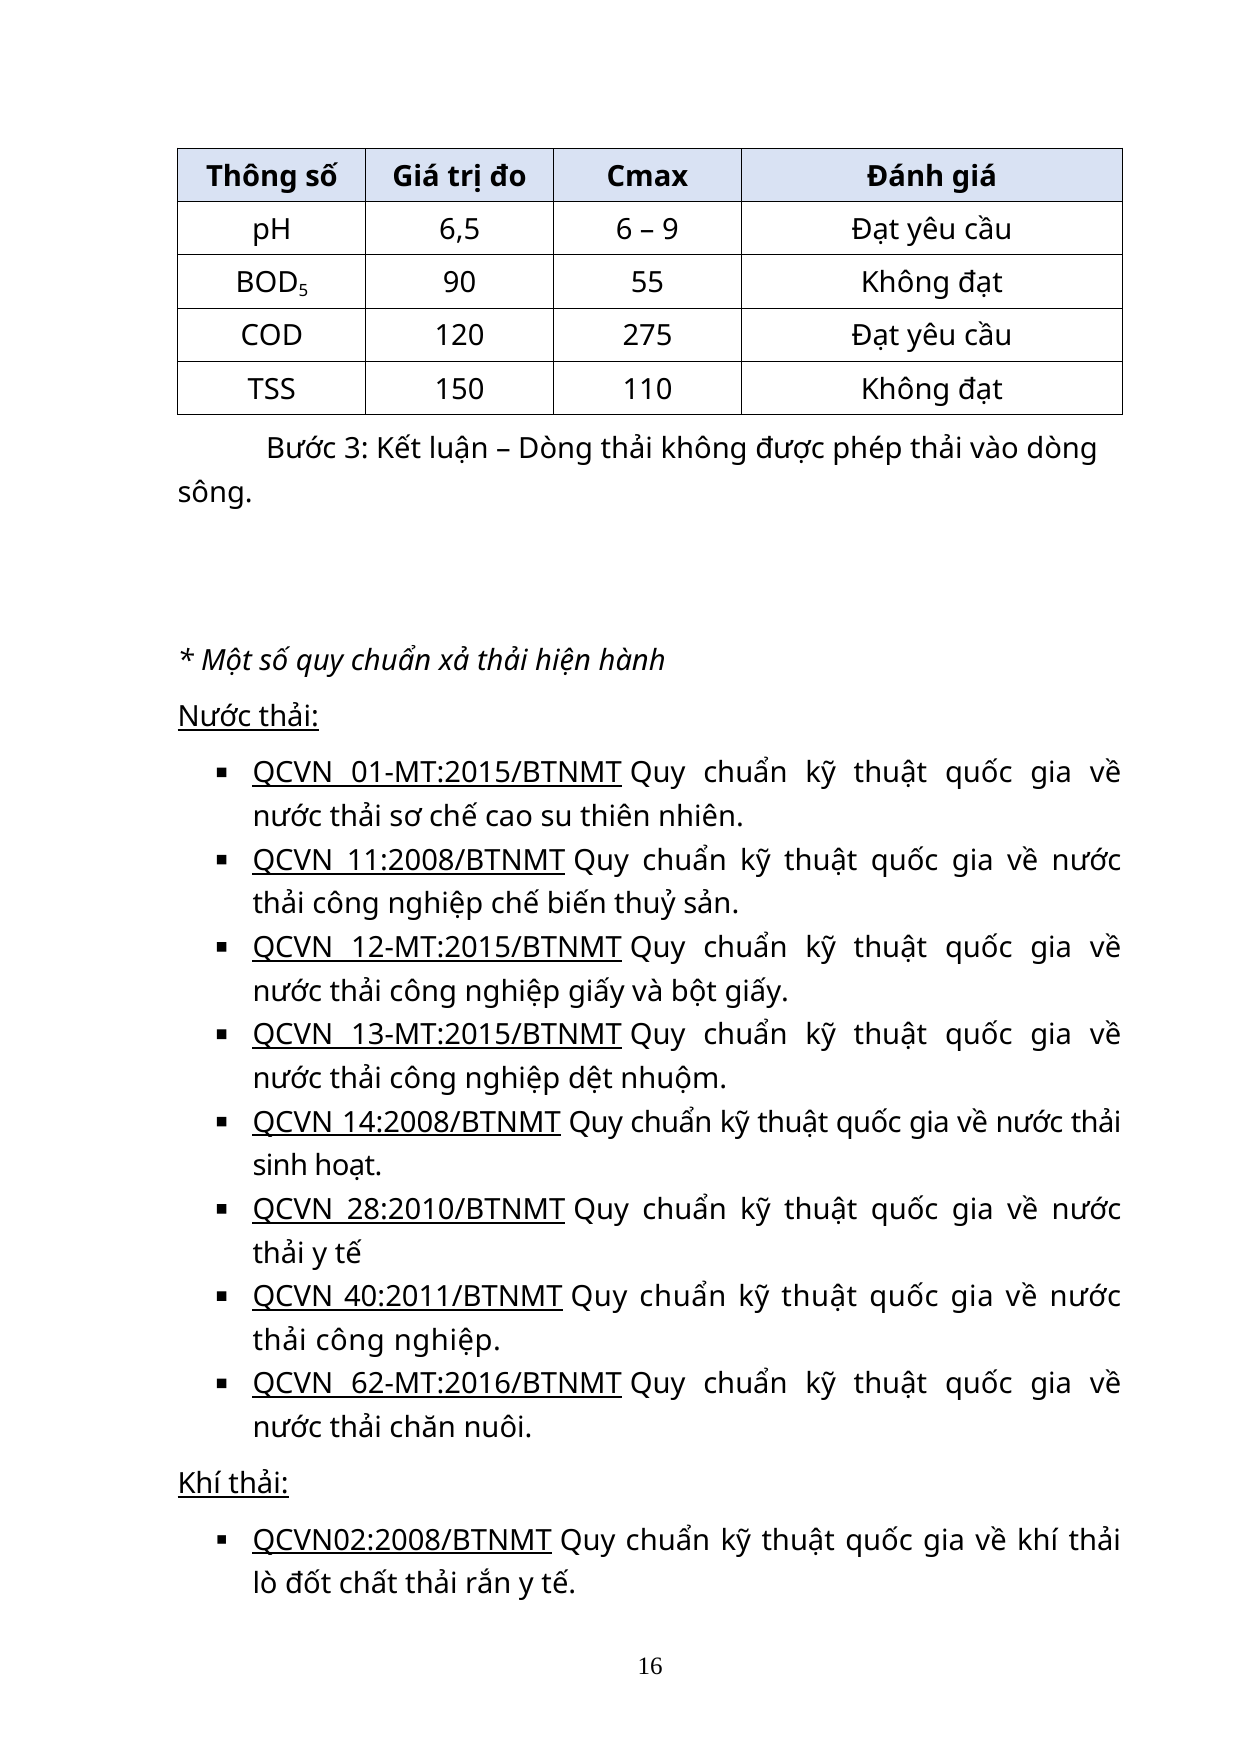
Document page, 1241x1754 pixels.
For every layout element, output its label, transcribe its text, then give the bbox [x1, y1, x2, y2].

text * Một số quy chuẩn xả thải hiện hành [177, 639, 1122, 679]
table_cell 275 [554, 309, 741, 361]
table_header Giá trị đo [366, 149, 553, 201]
table_cell 6,5 [366, 202, 553, 254]
table_cell 55 [554, 255, 741, 307]
table_cell 6 – 9 [554, 202, 741, 254]
table_header Cmax [554, 149, 741, 201]
table_cell COD [178, 309, 365, 361]
list QCVN 12-MT:2015/BTNMT Quy chuẩn kỹ thuật quốc gia về nước thải công nghiệp giấy và bột giấy. [215, 926, 1122, 1010]
list QCVN 13-MT:2015/BTNMT Quy chuẩn kỹ thuật quốc gia về nước thải công nghiệp dệt nhuộm. [215, 1014, 1122, 1097]
table_cell 110 [554, 362, 741, 414]
table_cell 120 [366, 309, 553, 361]
list QCVN02:2008/BTNMT Quy chuẩn kỹ thuật quốc gia về khí thải lò đốt chất thải rắn y tế. [215, 1519, 1122, 1602]
list QCVN 14:2008/BTNMT Quy chuẩn kỹ thuật quốc gia về nước thải sinh hoạt. [215, 1101, 1122, 1184]
list QCVN 11:2008/BTNMT Quy chuẩn kỹ thuật quốc gia về nước thải công nghiệp chế biến thuỷ sản. [215, 839, 1122, 922]
list QCVN 40:2011/BTNMT Quy chuẩn kỹ thuật quốc gia về nước thải công nghiệp. [215, 1276, 1122, 1359]
table_cell Đạt yêu cầu [742, 309, 1122, 361]
table_header Đánh giá [742, 149, 1122, 201]
text Khí thải: [177, 1463, 1122, 1502]
table_header Thông số [178, 149, 365, 201]
table_cell Không đạt [742, 362, 1122, 414]
text Bước 3: Kết luận – Dòng thải không được phép thải vào dòng sông. [177, 427, 1122, 511]
list QCVN 01-MT:2015/BTNMT Quy chuẩn kỹ thuật quốc gia về nước thải sơ chế cao su thiên nhiên. [215, 752, 1122, 835]
list QCVN 28:2010/BTNMT Quy chuẩn kỹ thuật quốc gia về nước thải y tế [215, 1188, 1122, 1272]
table_cell pH [178, 202, 365, 254]
table_cell Không đạt [742, 255, 1122, 307]
list QCVN 62-MT:2016/BTNMT Quy chuẩn kỹ thuật quốc gia về nước thải chăn nuôi. [215, 1363, 1122, 1446]
table_cell BOD5 [178, 255, 365, 307]
table_cell 90 [366, 255, 553, 307]
table_cell 150 [366, 362, 553, 414]
table_cell Đạt yêu cầu [742, 202, 1122, 254]
table_cell TSS [178, 362, 365, 414]
text Nước thải: [177, 696, 1122, 735]
